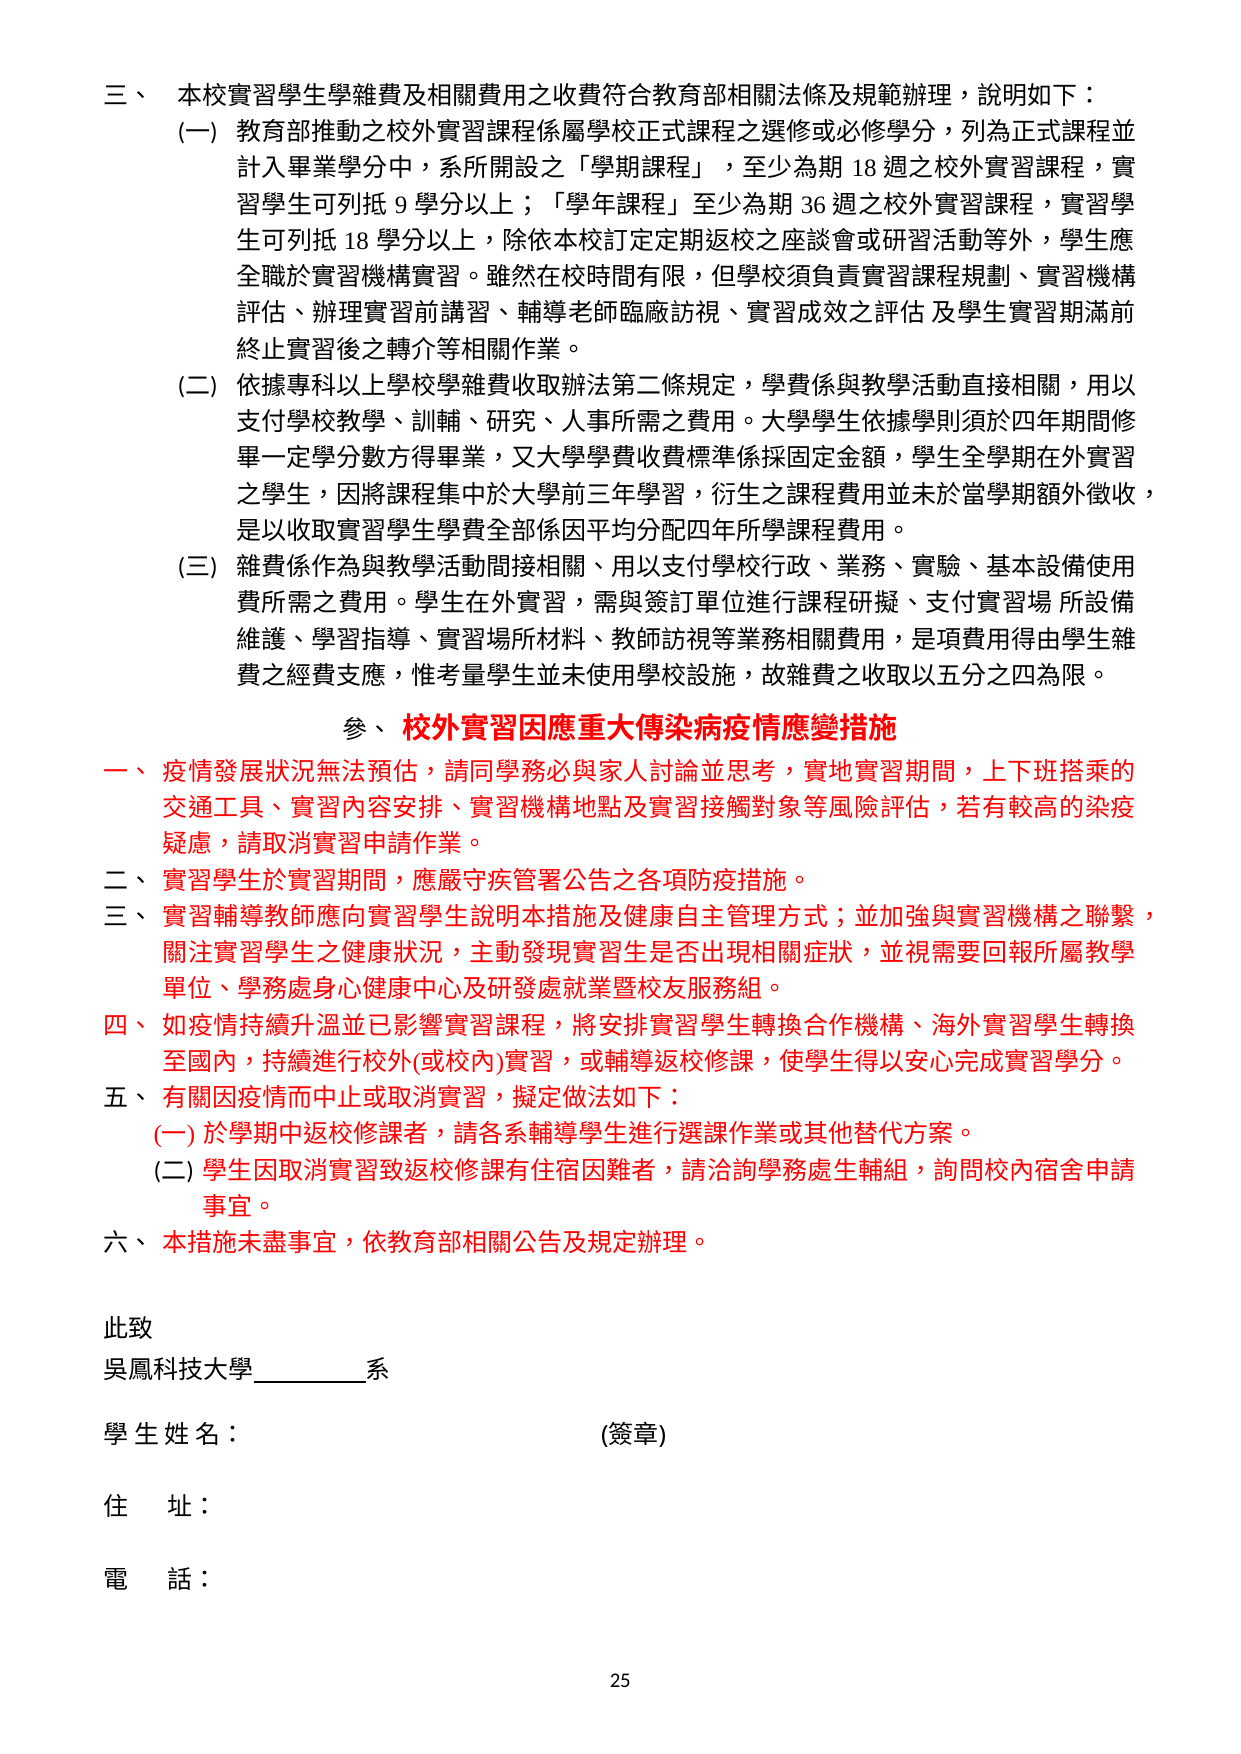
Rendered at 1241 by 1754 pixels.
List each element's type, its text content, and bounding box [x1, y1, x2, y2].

text 住 址： [103, 1487, 1137, 1523]
list 於學期中返校修課者，請各系輔導學生進行選課作業或其他替代方案。 [153, 1114, 1137, 1150]
text 吳鳳科技大學 系 [103, 1350, 1137, 1386]
text 電 話： [103, 1559, 1137, 1595]
list 依據專科以上學校學雜費收取辦法第二條規定，學費係與教學活動直接相關，用以支付學校教學、訓輔、研究、人事所需之費用。大學學生依據學則須於四年期間修畢一定學分數方得畢業，又大學學費收費標準係採固定金額，學生全學期在外實習之學生，因將課程集中於大學前三年學習，衍生之課程費用並未於當學期額外徵收，是以收取實習學生學費全部係因平均分配四年所學課程費用。 [177, 365, 1137, 547]
list 實習學生於實習期間，應嚴守疾管署公告之各項防疫措施。 [103, 860, 1137, 896]
list 實習輔導教師應向實習學生說明本措施及健康自主管理方式；並加強與實習機構之聯繫，關注實習學生之健康狀況，主動發現實習生是否出現相關症狀，並視需要回報所屬教學單位、學務處身心健康中心及研發處就業暨校友服務組。 [103, 896, 1137, 1005]
list 有關因疫情而中止或取消實習，擬定做法如下： [103, 1078, 1137, 1114]
list 如疫情持續升溫並已影響實習課程，將安排實習學生轉換合作機構、海外實習學生轉換至國內，持續進行校外(或校內)實習，或輔導返校修課，使學生得以安心完成實習學分。 [103, 1005, 1137, 1078]
list 校外實習因應重大傳染病疫情應變措施 [103, 704, 1137, 746]
list 本校實習學生學雜費及相關費用之收費符合教育部相關法條及規範辦理，說明如下： [103, 75, 1137, 112]
list 學生因取消實習致返校修課有住宿因難者，請洽詢學務處生輔組，詢問校內宿舍申請事宜。 [153, 1150, 1137, 1223]
list 雜費係作為與教學活動間接相關、用以支付學校行政、業務、實驗、基本設備使用費所需之費用。學生在外實習，需與簽訂單位進行課程研擬、支付實習場 所設備維護、學習指導、實習場所材料、教師訪視等業務相關費用，是項費用得由學生雜費之經費支應，惟考量學生並未使用學校設施，故雜費之收取以五分之四為限。 [177, 547, 1137, 692]
list 疫情發展狀況無法預估，請同學務必與家人討論並思考，實地實習期間，上下班搭乘的交通工具、實習內容安排、實習機構地點及實習接觸對象等風險評估，若有較高的染疫疑慮，請取消實習申請作業。 [103, 751, 1137, 860]
list 教育部推動之校外實習課程係屬學校正式課程之選修或必修學分，列為正式課程並計入畢業學分中，系所開設之「學期課程」，至少為期 18 週之校外實習課程，實習學生可列抵 9 學分以上；「學年課程」至少為期 36 週之校外實習課程，實習學生可列抵 18 學分以上，除依本校訂定定期返校之座談會或研習活動等外，學生應全職於實習機構實習。雖然在校時間有限，但學校須負責實習課程規劃、實習機構評估、辦理實習前講習、輔導老師臨廠訪視、實習成效之評估 及學生實習期滿前終止實習後之轉介等相關作業。 [177, 112, 1137, 365]
list 本措施未盡事宜，依教育部相關公告及規定辦理。 [103, 1223, 1137, 1259]
text 此致 [103, 1289, 1122, 1350]
text 學 生 姓 名： (簽章) [103, 1414, 1137, 1450]
